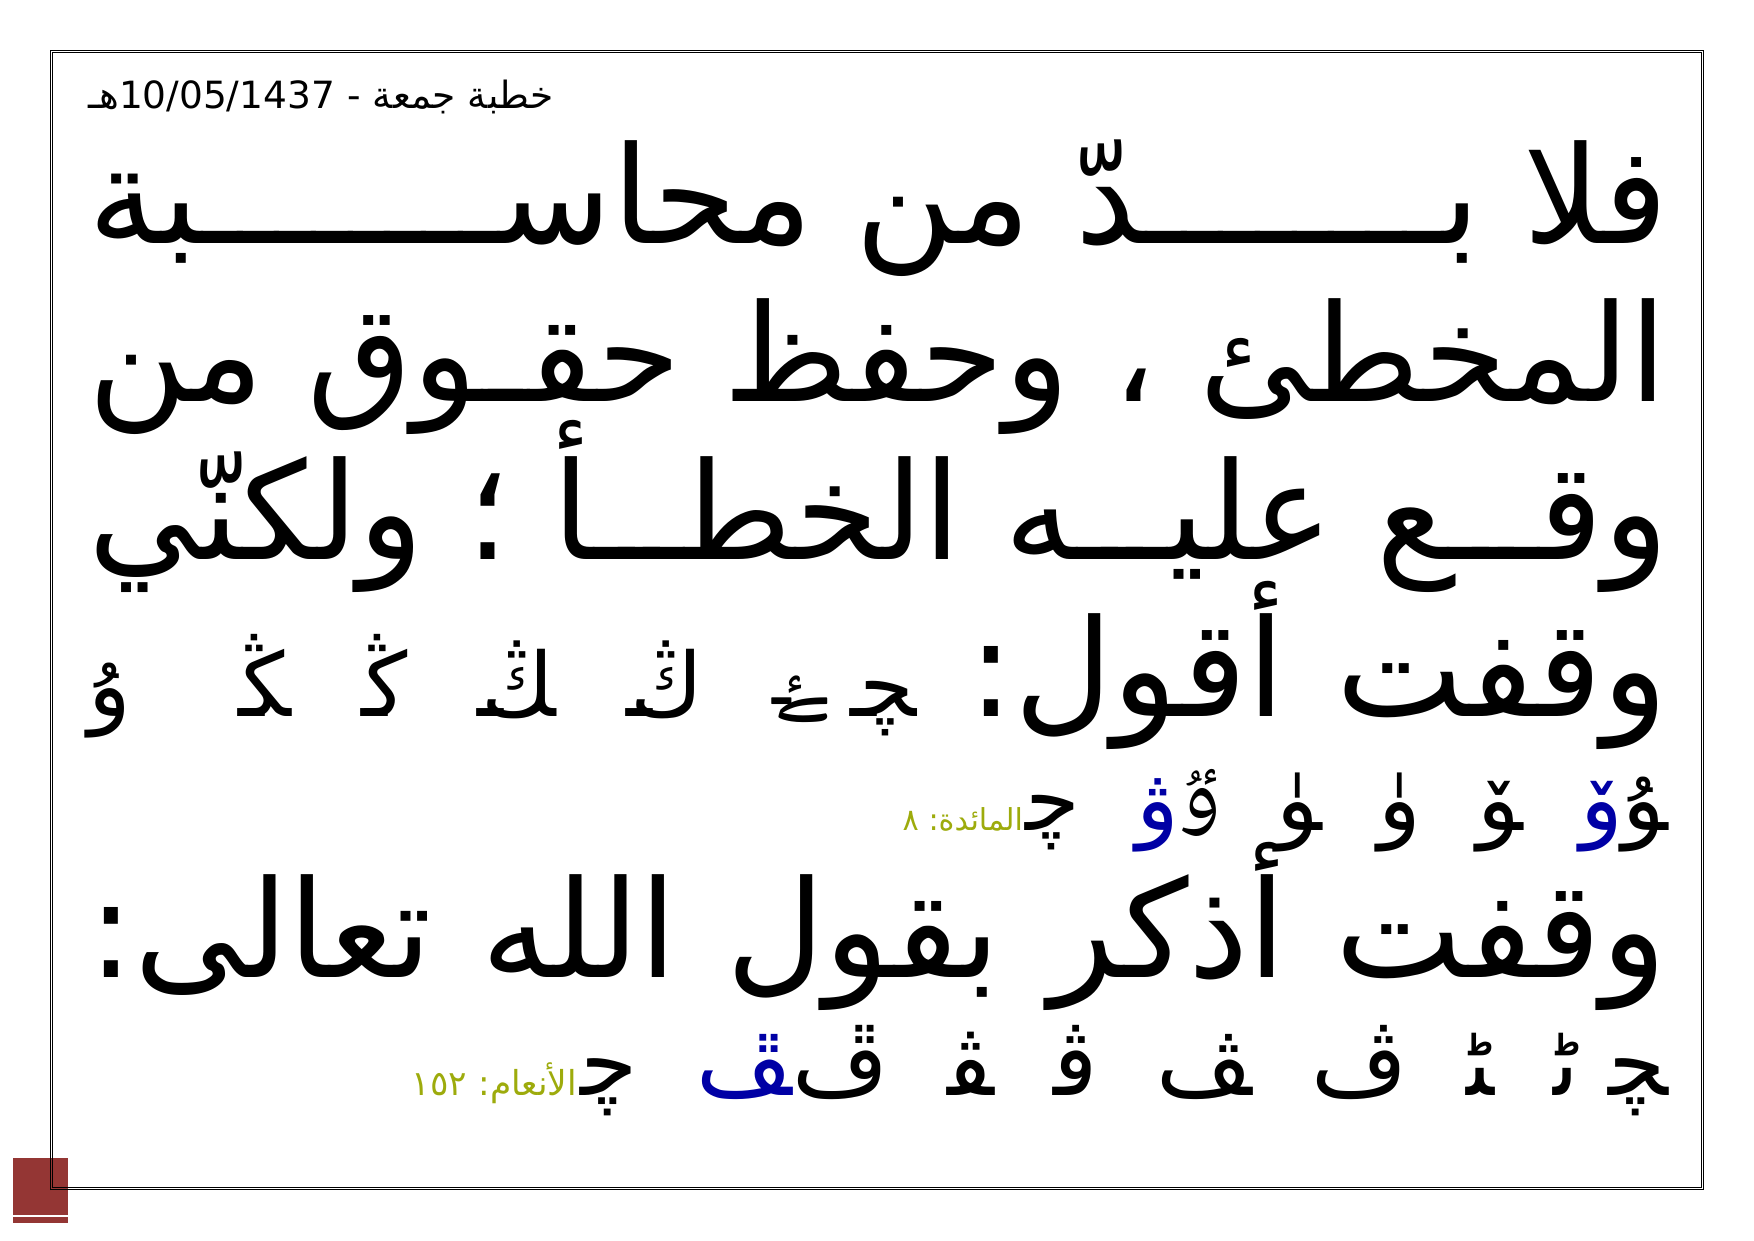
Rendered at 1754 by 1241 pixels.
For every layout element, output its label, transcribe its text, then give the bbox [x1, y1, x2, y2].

text وقفت أذكر بقول الله تعالى: ﭽ ﭨ ﭩ ﭪ ﭫ ﭬ ﭭ ﭮﭯ ﭼ الأنعام: ١٥٢ [89, 852, 1668, 1117]
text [89, 118, 1668, 852]
